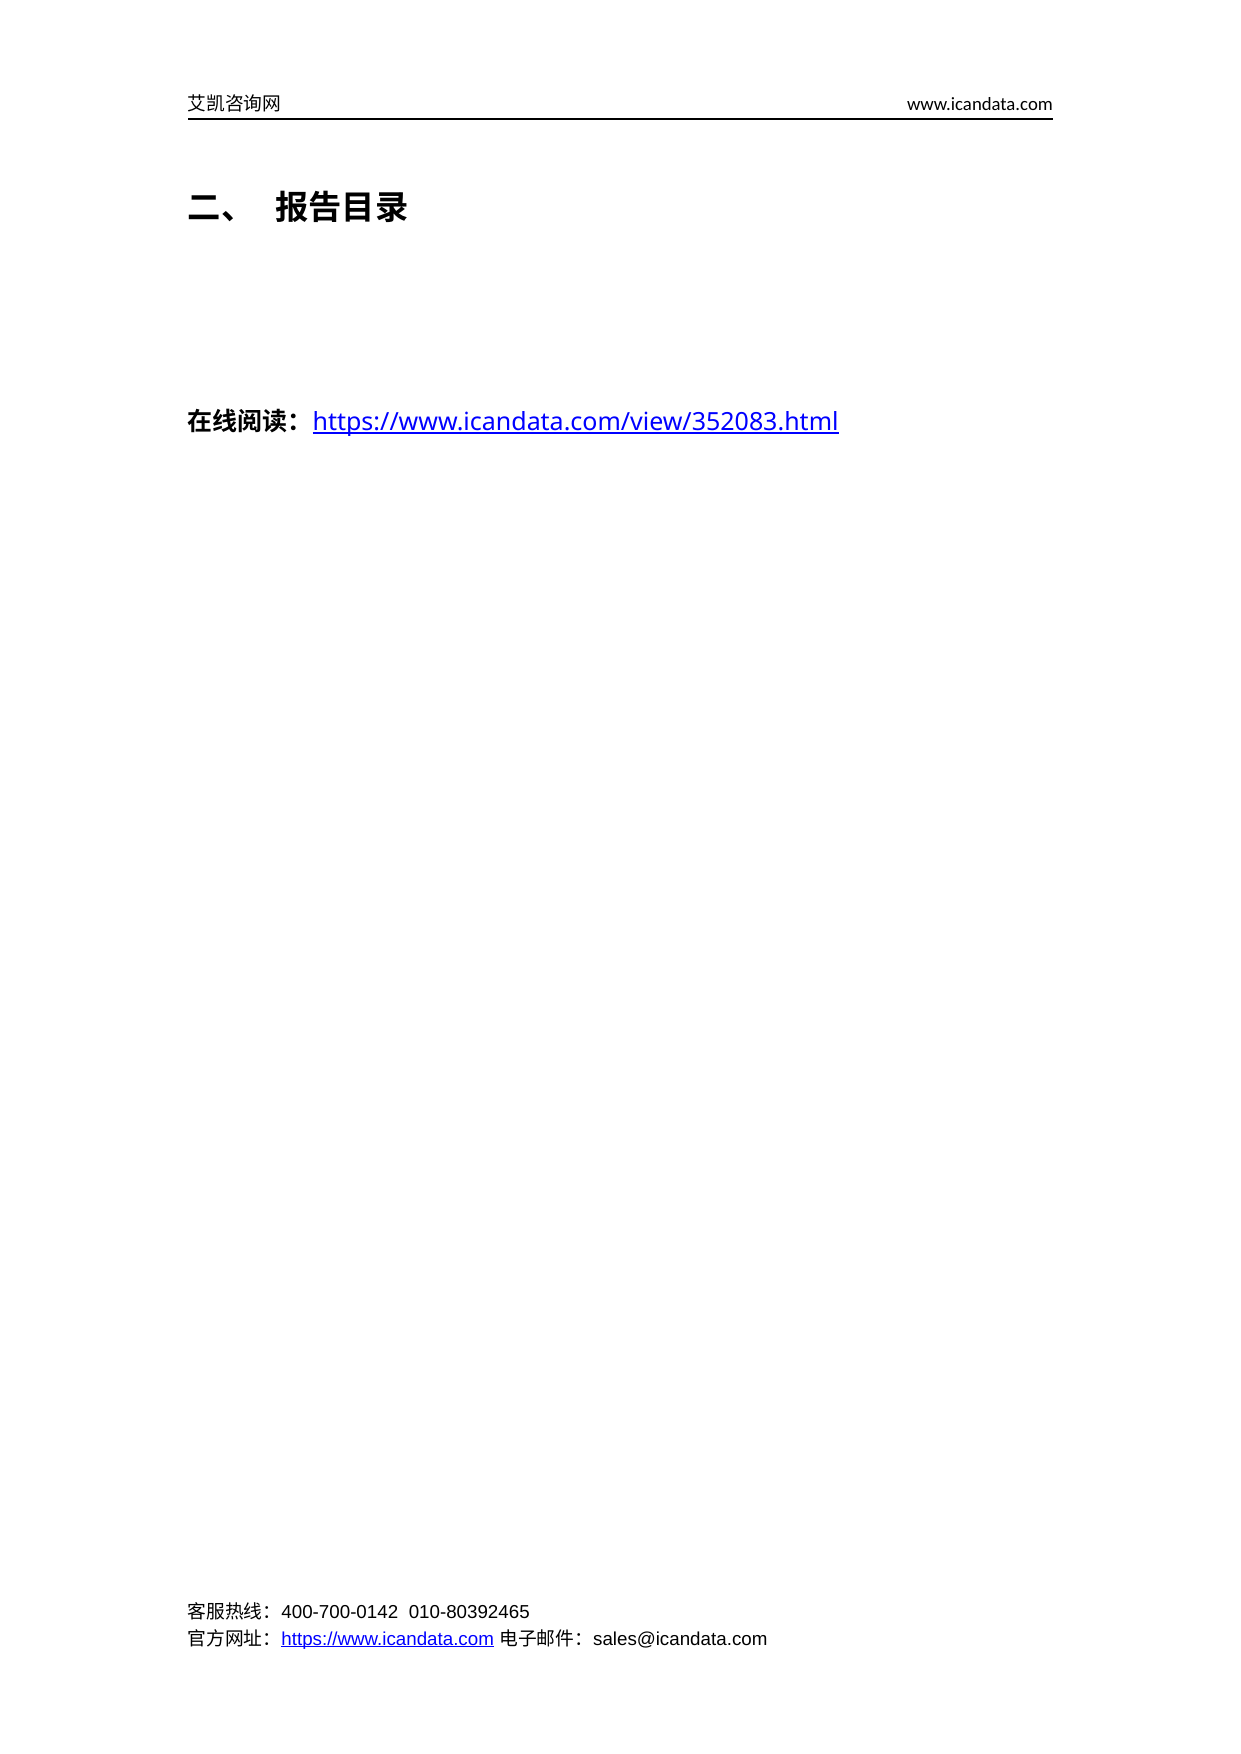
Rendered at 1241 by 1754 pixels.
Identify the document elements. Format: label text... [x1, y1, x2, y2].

text 在线阅读：https://www.icandata.com/view/352083.html [187, 387, 1053, 452]
subtitle 报告目录 [187, 172, 1053, 237]
